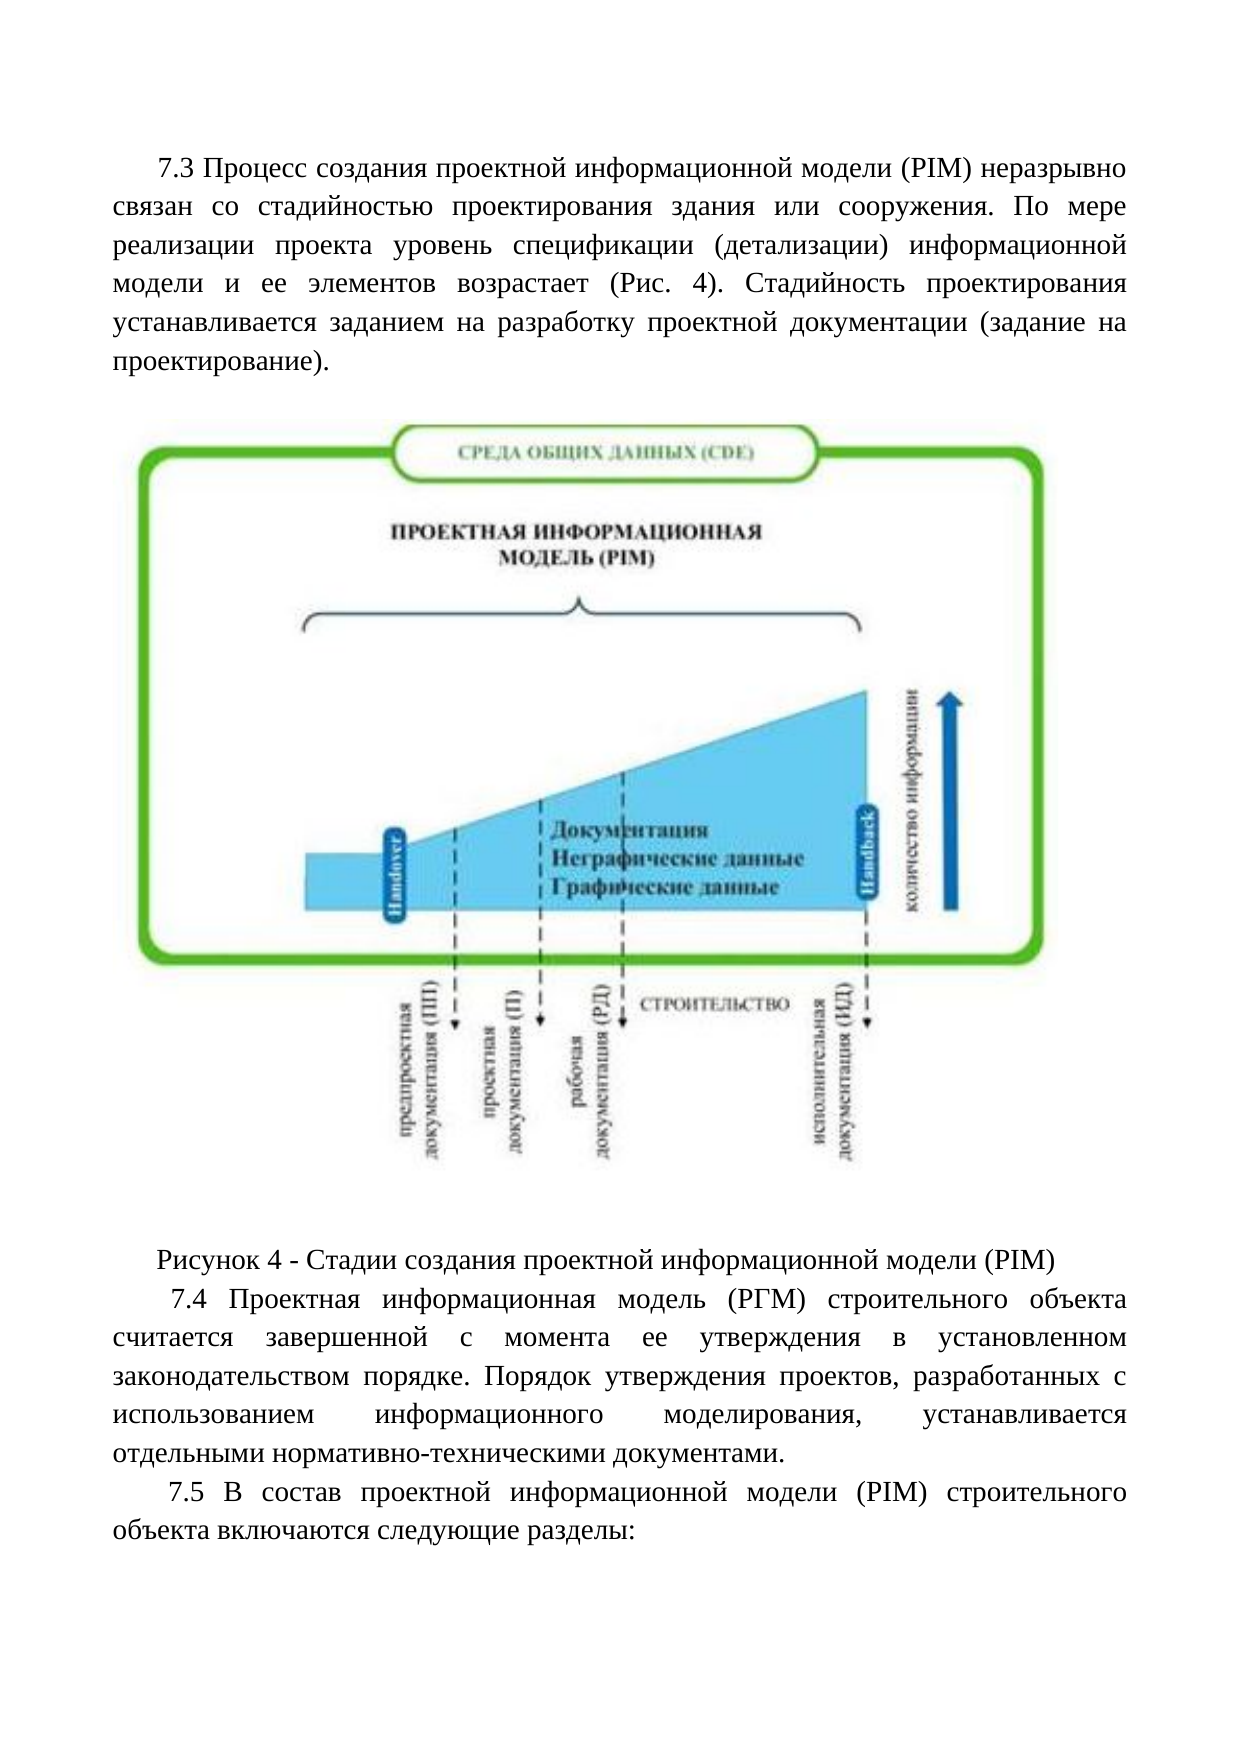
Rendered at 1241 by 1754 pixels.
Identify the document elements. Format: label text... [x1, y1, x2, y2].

text Рисунок 4 - Стадии создания проектной информационной модели (PIM) [112, 1242, 1128, 1276]
text 7.4 Проектная информационная модель (РГМ) строительного объекта считается завершенной с момента ее утверждения в установленном законодательством порядке. Порядок утверждения проектов, разработанных с использованием информационного моделирования, устанавливается отдельными нормативно-техническими документами. [112, 1281, 1128, 1469]
picture [112, 419, 1059, 1179]
text 7.5 В состав проектной информационной модели (PIM) строительного объекта включаются следующие разделы: [112, 1474, 1128, 1546]
text 7.3 Процесс создания проектной информационной модели (PIM) неразрывно связан со стадийностью проектирования здания или сооружения. По мере реализации проекта уровень спецификации (детализации) информационной модели и ее элементов возрастает (Рис. 4). Стадийность проектирования устанавливается заданием на разработку проектной документации (задание на проектирование). [112, 150, 1128, 376]
